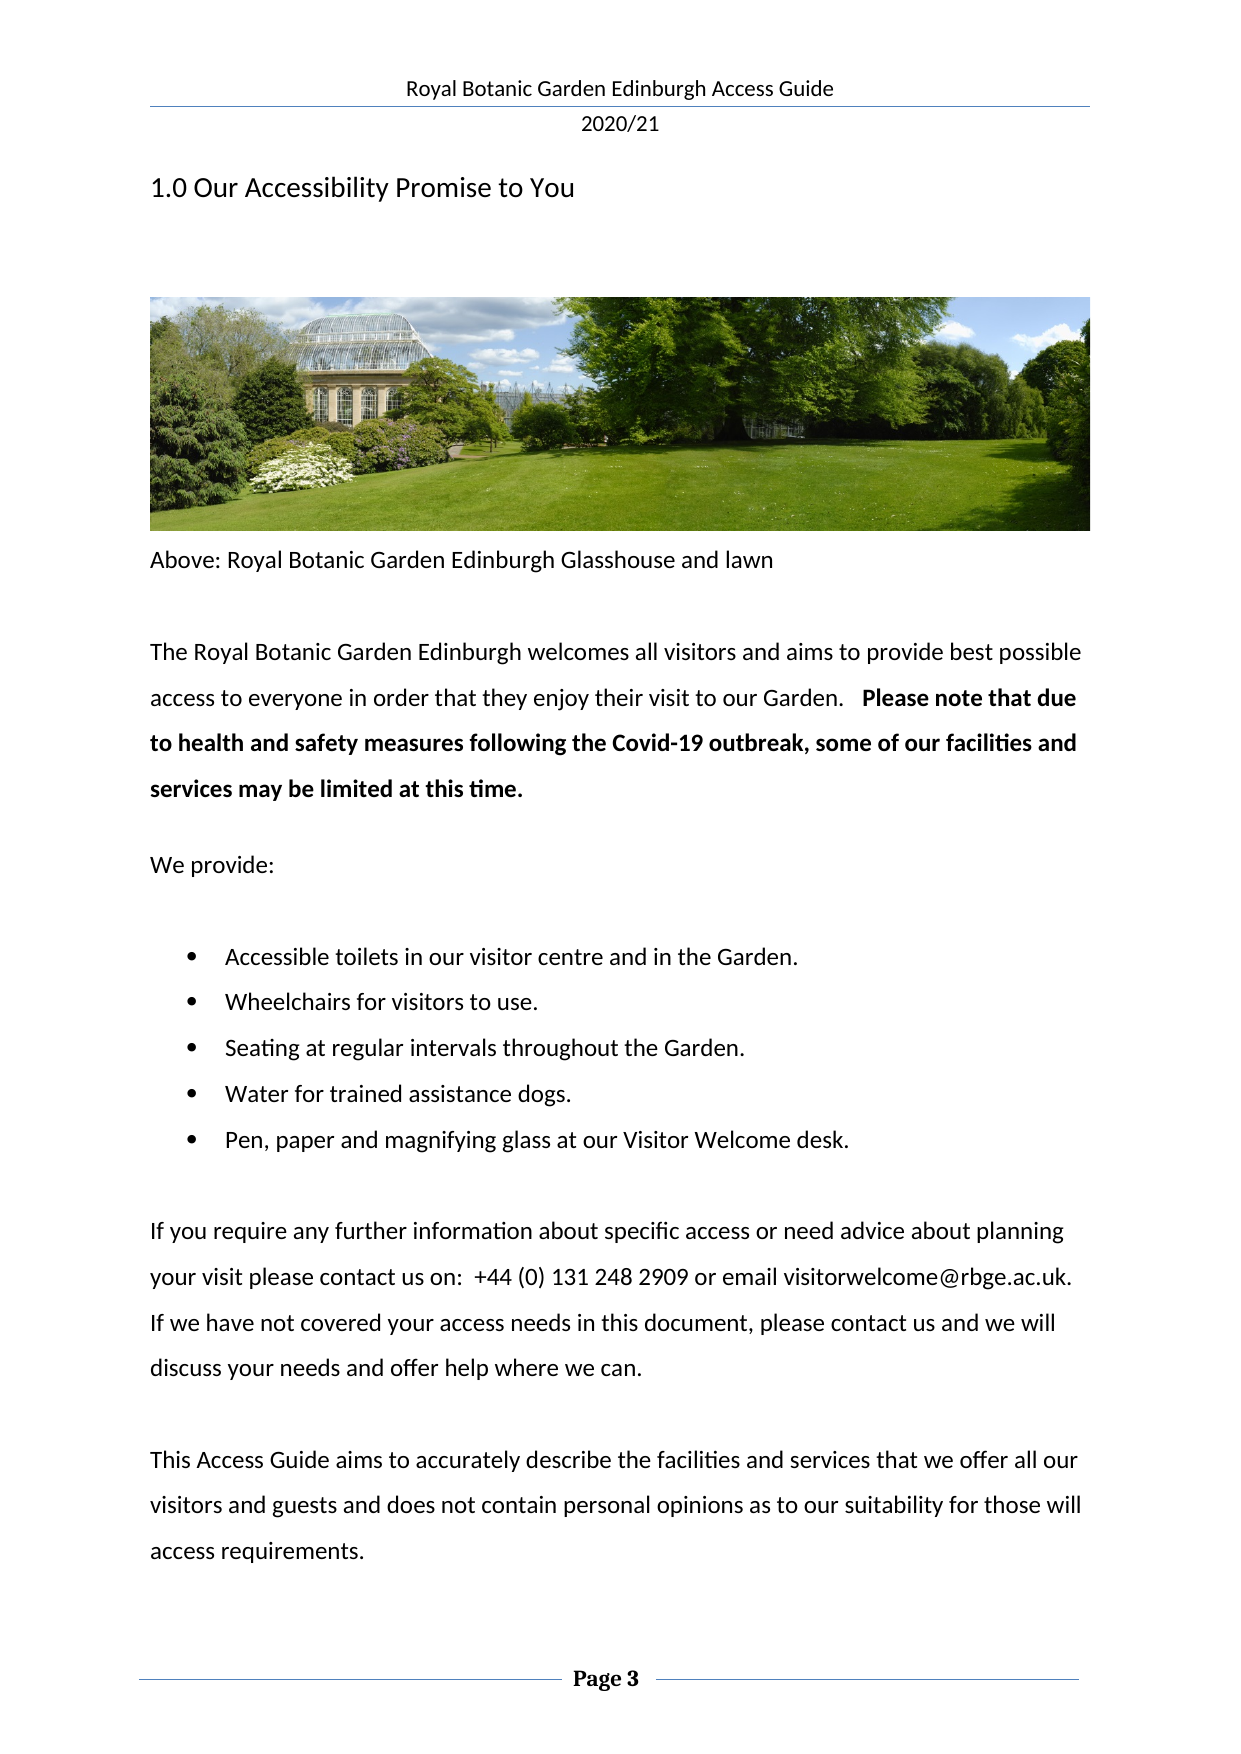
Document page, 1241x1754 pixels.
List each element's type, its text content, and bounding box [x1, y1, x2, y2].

text This Access Guide aims to accurately describe the facilities and services that we offer all our visitors and guests and does not contain personal opinions as to our suitability for those will access requirements. [150, 1444, 1090, 1566]
text We provide: [150, 849, 1090, 880]
list Wheelchairs for visitors to use. [187, 987, 1090, 1017]
text Above: Royal Botanic Garden Edinburgh Glasshouse and lawn [150, 544, 1090, 575]
text 1.0 Our Accessibility Promise to You [150, 169, 1090, 205]
list Water for trained assistance dogs. [187, 1078, 1090, 1108]
text If you require any further information about specific access or need advice about planning your visit please contact us on: +44 (0) 131 248 2909 or email visitorwelcome@rbge.ac.uk. If we have not covered your access needs in this document, please contact us and we will discuss your needs and offer help where we can. [150, 1215, 1090, 1383]
list Seating at regular intervals throughout the Garden. [187, 1032, 1090, 1063]
text The Royal Botanic Garden Edinburgh welcomes all visitors and aims to provide best possible access to everyone in order that they enjoy their visit to our Garden. Please note that due to health and safety measures following the Covid-19 outbreak, some of our facilities and services may be limited at this time. [150, 636, 1090, 804]
list Pen, paper and magnifying glass at our Visitor Welcome desk. [187, 1124, 1090, 1154]
list Accessible toilets in our visitor centre and in the Garden. [187, 941, 1090, 971]
picture [150, 297, 1091, 531]
